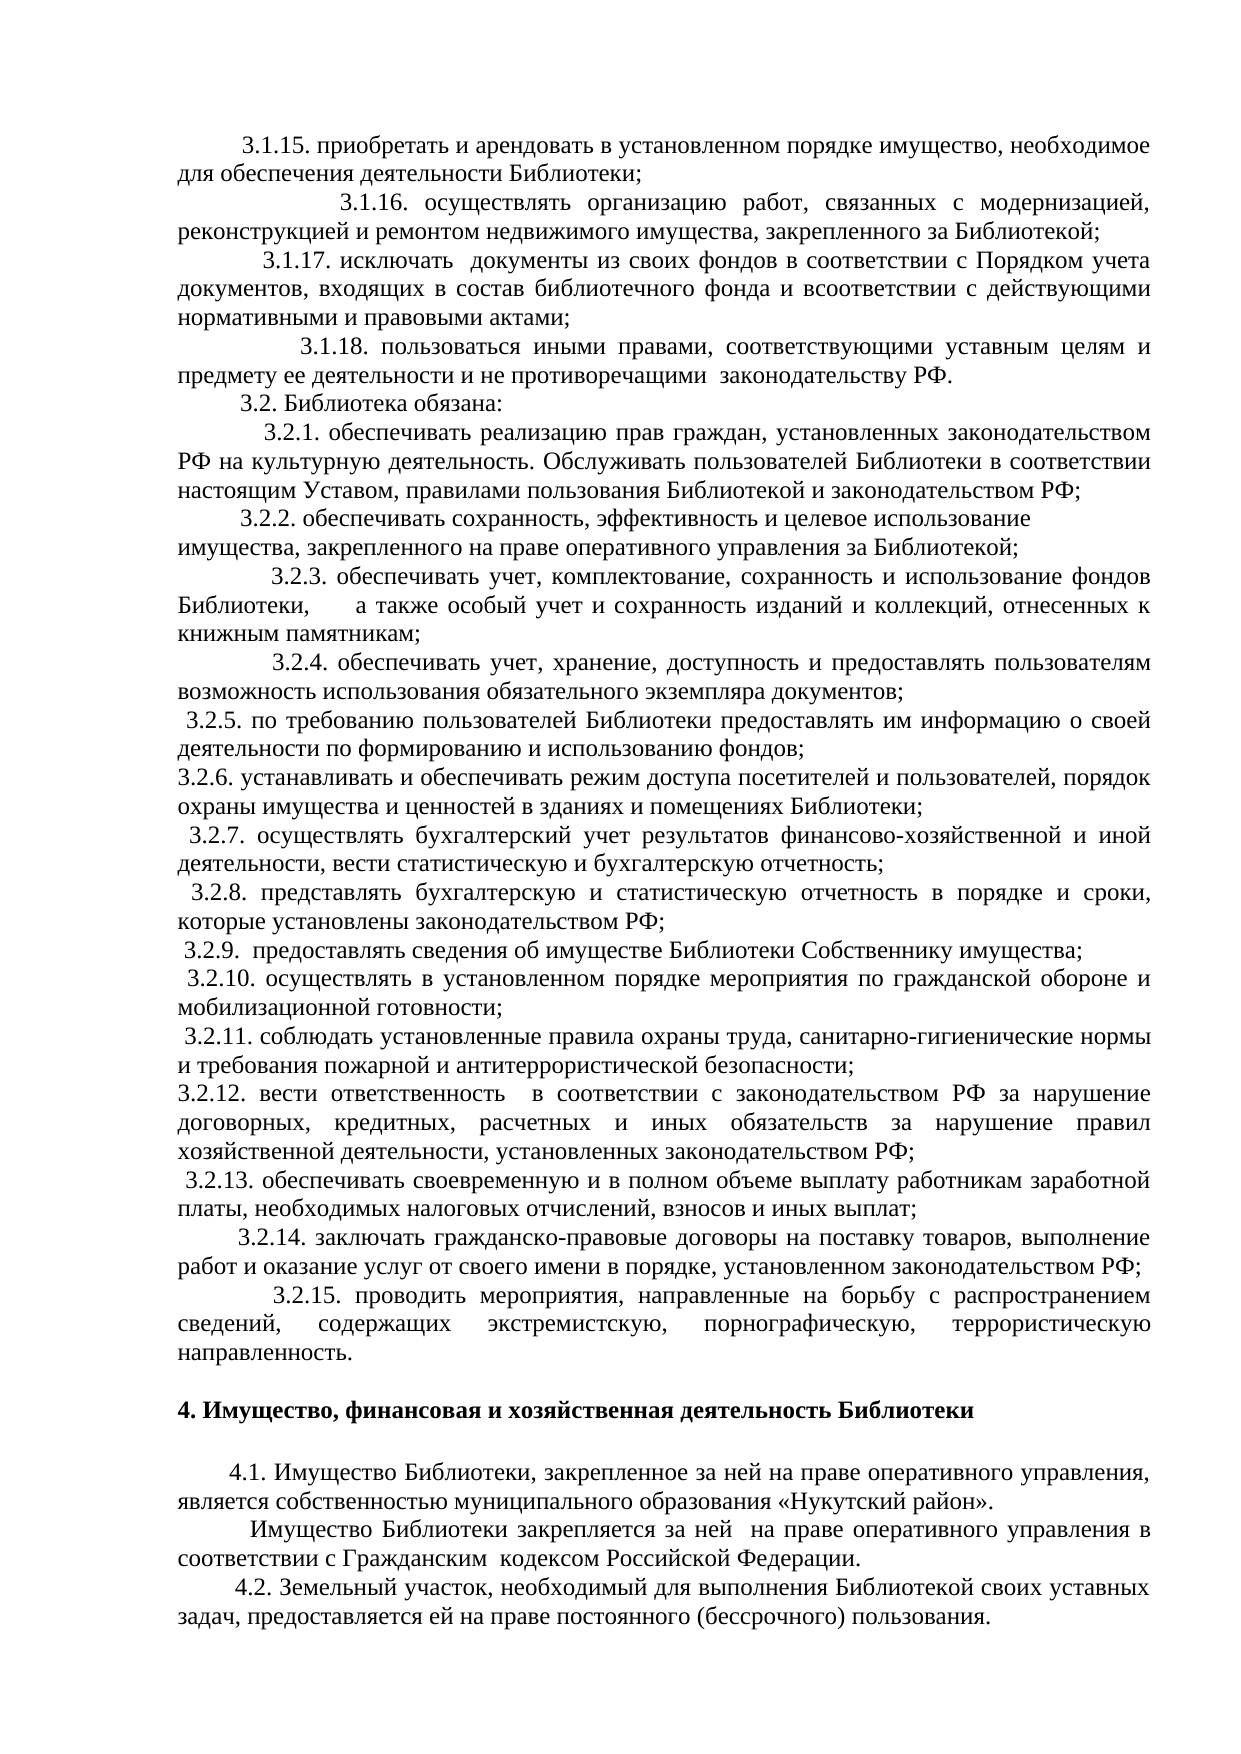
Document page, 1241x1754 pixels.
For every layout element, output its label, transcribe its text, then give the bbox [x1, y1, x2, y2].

text 3.2.3. обеспечивать учет, комплектование, сохранность и использование фондов Библиотеки, а также особый учет и сохранность изданий и коллекций, отнесенных к книжным памятникам; [177, 561, 1152, 647]
text 3.1.18. пользоваться иными правами, соответствующими уставным целям и предмету ее деятельности и не противоречащими законодательству РФ. [177, 331, 1152, 388]
text 4.2. Земельный участок, необходимый для выполнения Библиотекой своих уставных задач, предоставляется ей на праве постоянного (бессрочного) пользования. [177, 1572, 1152, 1629]
text 4.1. Имущество Библиотеки, закрепленное за ней на праве оперативного управления, является собственностью муниципального образования «Нукутский район». [177, 1457, 1152, 1514]
text 3.2.8. представлять бухгалтерскую и статистическую отчетность в порядке и сроки, которые установлены законодательством РФ; [177, 877, 1152, 935]
text 3.2.12. вести ответственность в соответствии с законодательством РФ за нарушение договорных, кредитных, расчетных и иных обязательств за нарушение правил хозяйственной деятельности, установленных законодательством РФ; [177, 1078, 1152, 1165]
text 3.2.5. по требованию пользователей Библиотеки предоставлять им информацию о своей деятельности по формированию и использованию фондов; [177, 705, 1152, 762]
text 3.2.14. заключать гражданско-правовые договоры на поставку товаров, выполнение работ и оказание услуг от своего имени в порядке, установленном законодательством РФ; [177, 1222, 1152, 1280]
text Имущество Библиотеки закрепляется за ней на праве оперативного управления в соответствии с Гражданским кодексом Российской Федерации. [177, 1514, 1152, 1572]
text 3.2.7. осуществлять бухгалтерский учет результатов финансово-хозяйственной и иной деятельности, вести статистическую и бухгалтерскую отчетность; [177, 820, 1152, 877]
text 3.1.17. исключать документы из своих фондов в соответствии с Порядком учета документов, входящих в состав библиотечного фонда и всоответствии с действующими нормативными и правовыми актами; [177, 245, 1152, 331]
text 4. Имущество, финансовая и хозяйственная деятельность Библиотеки [177, 1395, 1152, 1423]
text 3.2.9. предоставлять сведения об имуществе Библиотеки Собственнику имущества; [177, 935, 1152, 963]
text 3.2.6. устанавливать и обеспечивать режим доступа посетителей и пользователей, порядок охраны имущества и ценностей в зданиях и помещениях Библиотеки; [177, 762, 1152, 820]
text 3.2.11. соблюдать установленные правила охраны труда, санитарно-гигиенические нормы и требования пожарной и антитеррористической безопасности; [177, 1021, 1152, 1078]
text 3.2.10. осуществлять в установленном порядке мероприятия по гражданской обороне и мобилизационной готовности; [177, 963, 1152, 1021]
text 3.2. Библиотека обязана: [177, 388, 1152, 417]
text имущества, закрепленного на праве оперативного управления за Библиотекой; [177, 532, 1152, 561]
text 3.2.4. обеспечивать учет, хранение, доступность и предоставлять пользователям возможность использования обязательного экземпляра документов; [177, 647, 1152, 705]
text 3.2.15. проводить мероприятия, направленные на борьбу с распространением сведений, содержащих экстремистскую, порнографическую, террористическую направленность. [177, 1280, 1152, 1366]
text 3.2.13. обеспечивать своевременную и в полном объеме выплату работникам заработной платы, необходимых налоговых отчислений, взносов и иных выплат; [177, 1165, 1152, 1222]
text 3.1.16. осуществлять организацию работ, связанных с модернизацией, реконструкцией и ремонтом недвижимого имущества, закрепленного за Библиотекой; [177, 187, 1152, 245]
text 3.2.2. обеспечивать сохранность, эффективность и целевое использование [177, 503, 1152, 532]
text 3.2.1. обеспечивать реализацию прав граждан, установленных законодательством РФ на культурную деятельность. Обслуживать пользователей Библиотеки в соответствии настоящим Уставом, правилами пользования Библиотекой и законодательством РФ; [177, 417, 1152, 503]
text 3.1.15. приобретать и арендовать в установленном порядке имущество, необходимое для обеспечения деятельности Библиотеки; [177, 130, 1152, 187]
